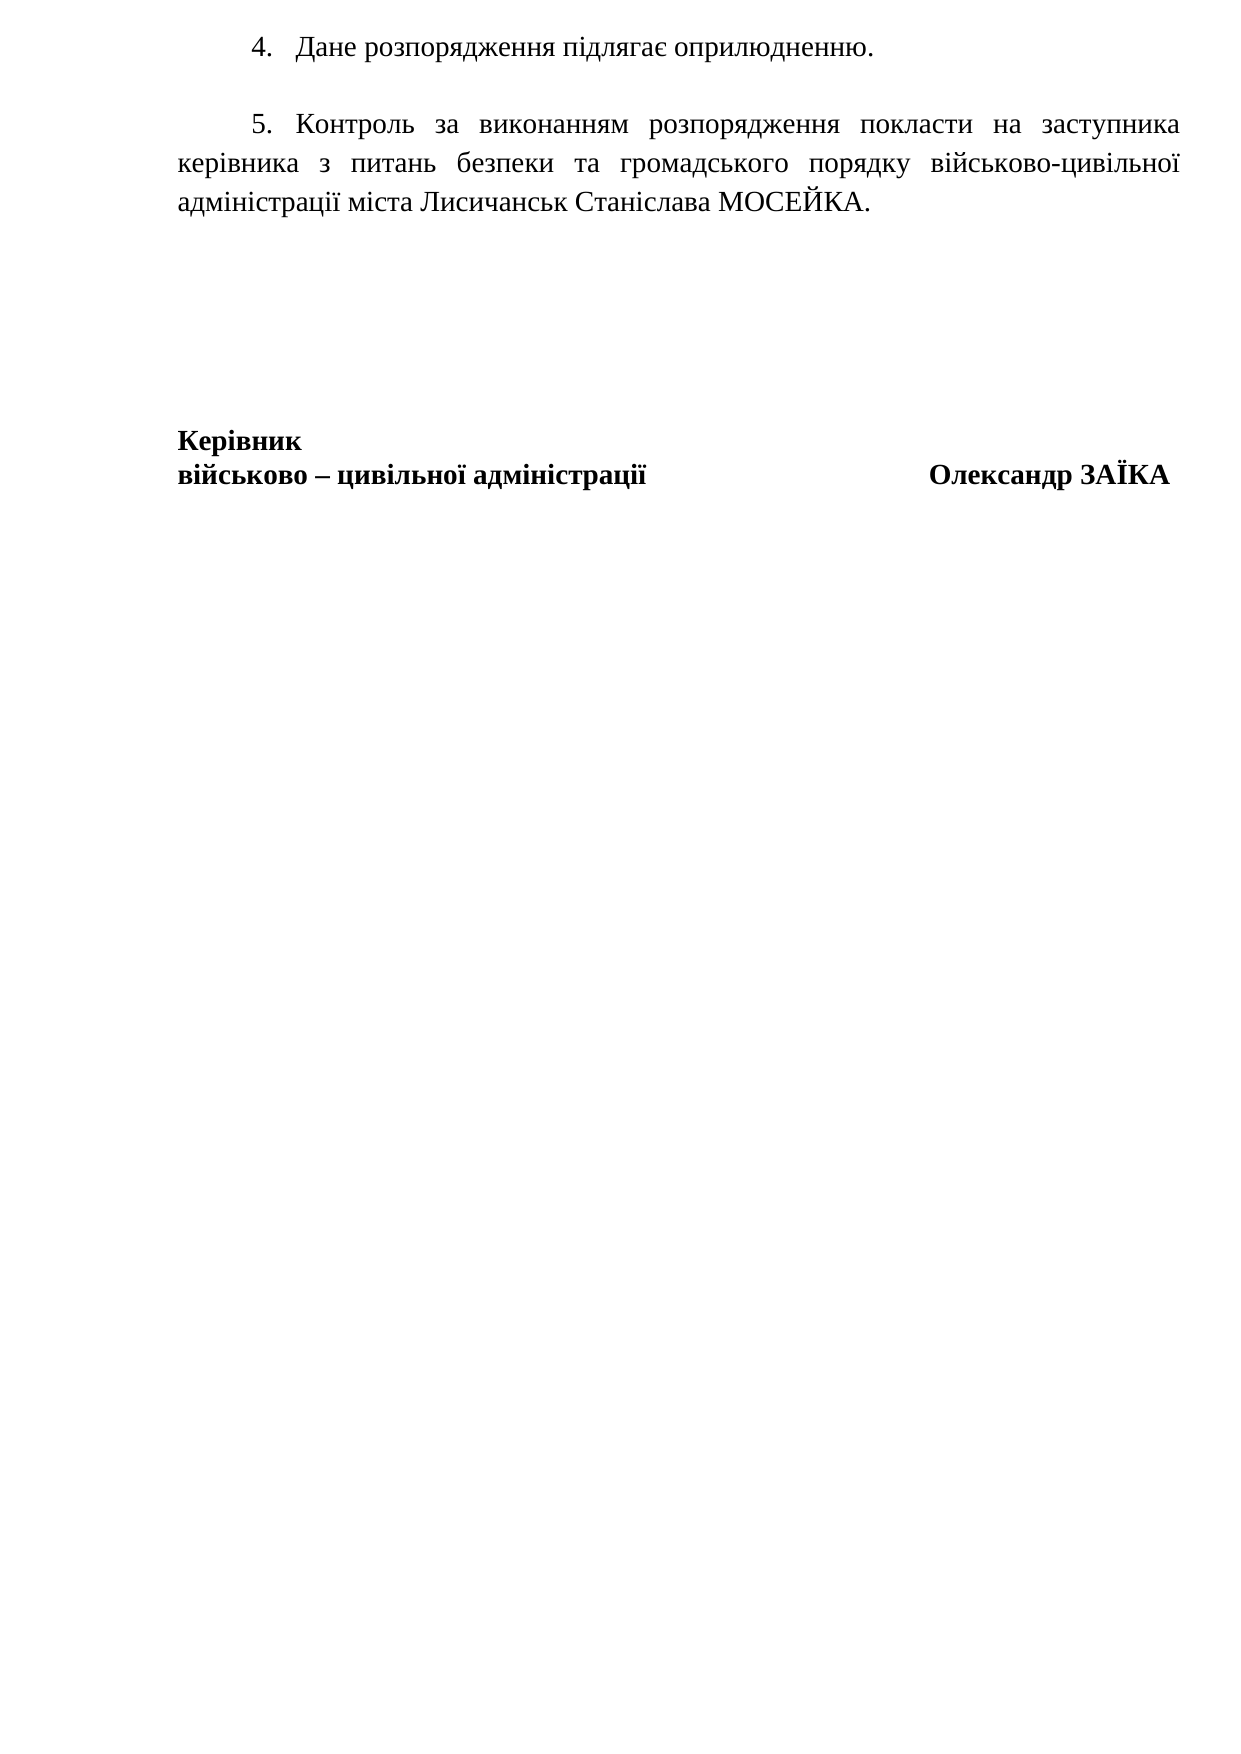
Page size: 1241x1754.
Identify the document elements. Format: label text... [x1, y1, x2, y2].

list Контроль за виконанням розпорядження покласти на заступника керівника з питань безпеки та громадського порядку військово-цивільної адміністрації міста Лисичанськ Станіслава МОСЕЙКА. [177, 107, 1181, 217]
list Дане розпорядження підлягає оприлюдненню. [177, 29, 1181, 63]
text Керівник [177, 423, 1181, 457]
text військово – цивільної адміністрації Олександр ЗАЇКА [177, 457, 1181, 491]
